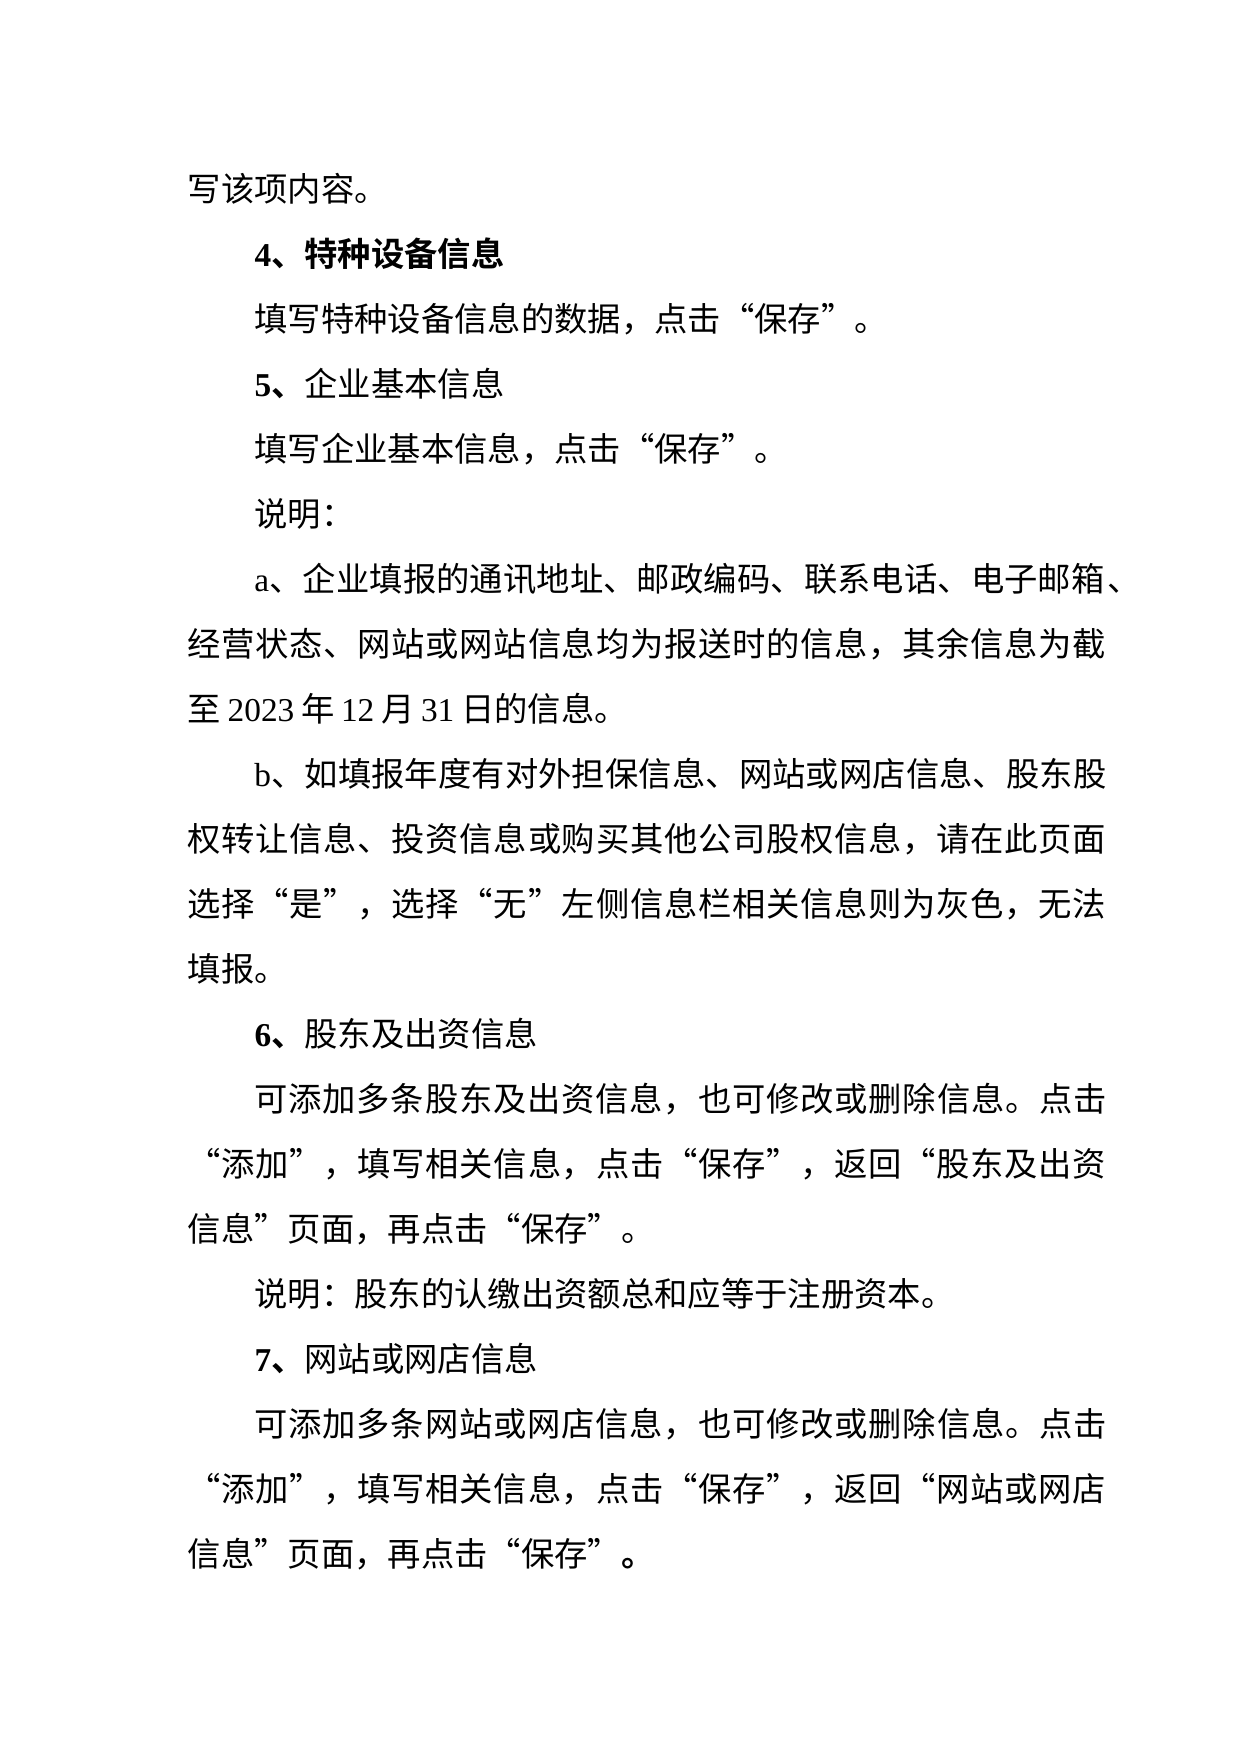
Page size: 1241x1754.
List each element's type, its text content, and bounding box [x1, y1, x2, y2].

text a、企业填报的通讯地址、邮政编码、联系电话、电子邮箱、经营状态、网站或网站信息均为报送时的信息，其余信息为截至2023年12月31日的信息。 [187, 544, 1107, 739]
text 说明： [187, 479, 1107, 544]
text b、如填报年度有对外担保信息、网站或网店信息、股东股权转让信息、投资信息或购买其他公司股权信息，请在此页面选择“是”，选择“无”左侧信息栏相关信息则为灰色，无法填报。 [187, 739, 1107, 999]
text 可添加多条网站或网店信息，也可修改或删除信息。点击“添加”，填写相关信息，点击“保存”，返回“网站或网店信息”页面，再点击“保存”。 [187, 1389, 1107, 1584]
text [187, 154, 1107, 219]
text 可添加多条股东及出资信息，也可修改或删除信息。点击“添加”，填写相关信息，点击“保存”，返回“股东及出资信息”页面，再点击“保存”。 [187, 1064, 1107, 1259]
text 填写特种设备信息的数据，点击“保存”。 [187, 284, 1107, 349]
text 5、企业基本信息 [187, 349, 1107, 414]
text 7、网站或网店信息 [187, 1324, 1107, 1389]
text 4、特种设备信息 [187, 219, 1107, 284]
text 填写企业基本信息，点击“保存”。 [187, 414, 1107, 479]
text 说明：股东的认缴出资额总和应等于注册资本。 [187, 1259, 1107, 1324]
text 6、股东及出资信息 [187, 999, 1107, 1064]
